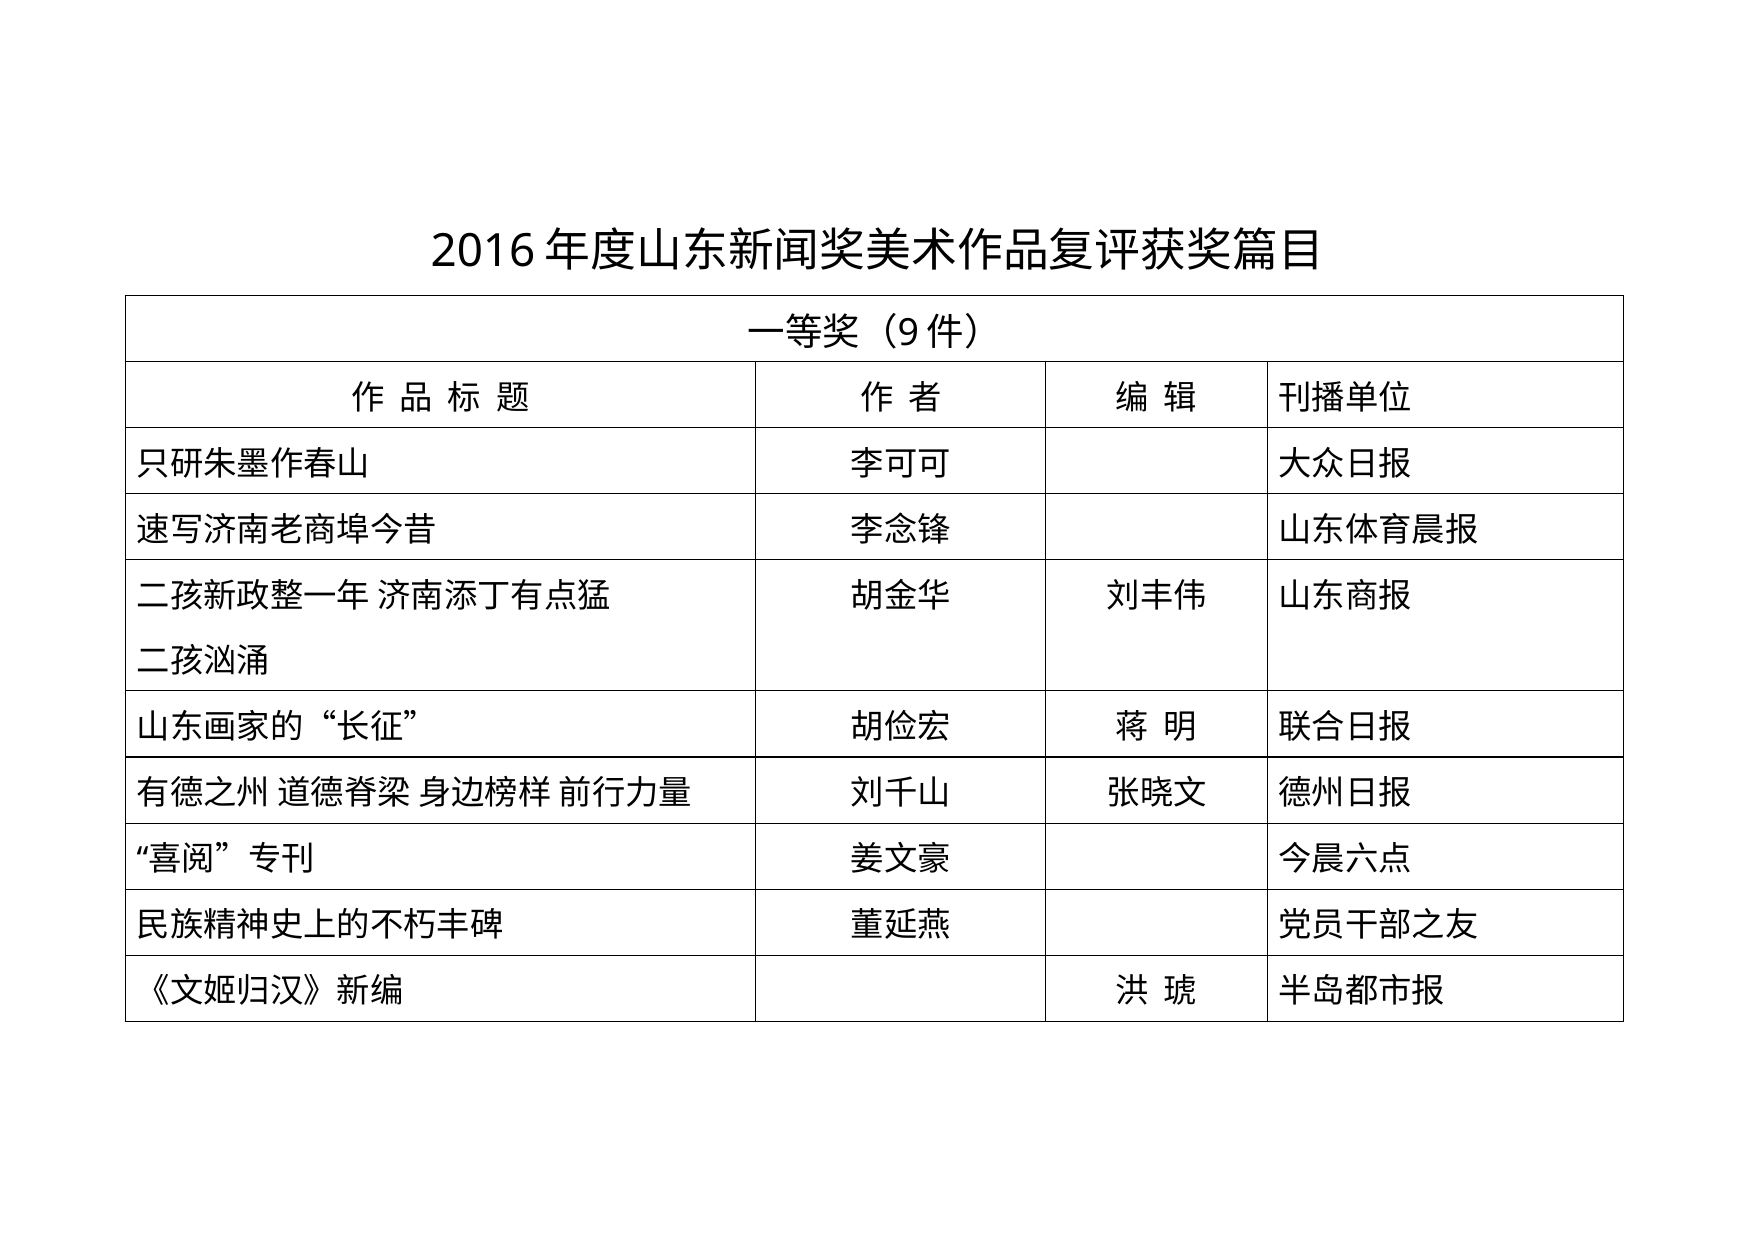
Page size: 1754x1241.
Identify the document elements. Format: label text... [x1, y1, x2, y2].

table_cell 只研朱墨作春山 [126, 428, 755, 493]
table_cell 洪 琥 [1046, 956, 1267, 1021]
text 2016年度山东新闻奖美术作品复评获奖篇目 [150, 198, 1604, 295]
table_cell 有德之州 道德脊梁 身边榜样 前行力量 [126, 758, 755, 822]
table_cell [1046, 428, 1267, 493]
table_cell 半岛都市报 [1268, 956, 1623, 1021]
table_cell [1046, 824, 1267, 888]
table_cell 速写济南老商埠今昔 [126, 494, 755, 559]
table_cell 张晓文 [1046, 758, 1267, 822]
table_cell 胡俭宏 [756, 691, 1045, 756]
table_cell 刘丰伟 [1046, 560, 1267, 690]
table_cell “喜阅”专刊 [126, 824, 755, 888]
table_cell 胡金华 [756, 560, 1045, 690]
table_cell 蒋 明 [1046, 691, 1267, 756]
table_header 一等奖（9件） [126, 296, 1623, 361]
table_cell 民族精神史上的不朽丰碑 [126, 890, 755, 954]
table_cell 二孩新政整一年 济南添丁有点猛 二孩汹涌 [126, 560, 755, 690]
table_cell 刘千山 [756, 758, 1045, 822]
table_cell 今晨六点 [1268, 824, 1623, 888]
table_cell 董延燕 [756, 890, 1045, 954]
table_cell 党员干部之友 [1268, 890, 1623, 954]
table_cell 李可可 [756, 428, 1045, 493]
table_cell 大众日报 [1268, 428, 1623, 493]
table_cell 《文姬归汉》新编 [126, 956, 755, 1021]
table_cell 刊播单位 [1268, 362, 1623, 427]
table_cell 作 者 [756, 362, 1045, 427]
table_cell 李念锋 [756, 494, 1045, 559]
table_cell 编 辑 [1046, 362, 1267, 427]
table_cell 姜文豪 [756, 824, 1045, 888]
table_cell 山东画家的“长征” [126, 691, 755, 756]
table_cell 山东体育晨报 [1268, 494, 1623, 559]
table_cell 山东商报 [1268, 560, 1623, 690]
table_cell [756, 956, 1045, 1021]
table_cell 德州日报 [1268, 758, 1623, 822]
table_cell [1046, 494, 1267, 559]
table_cell [1046, 890, 1267, 954]
table_cell 联合日报 [1268, 691, 1623, 756]
table_cell 作 品 标 题 [126, 362, 755, 427]
